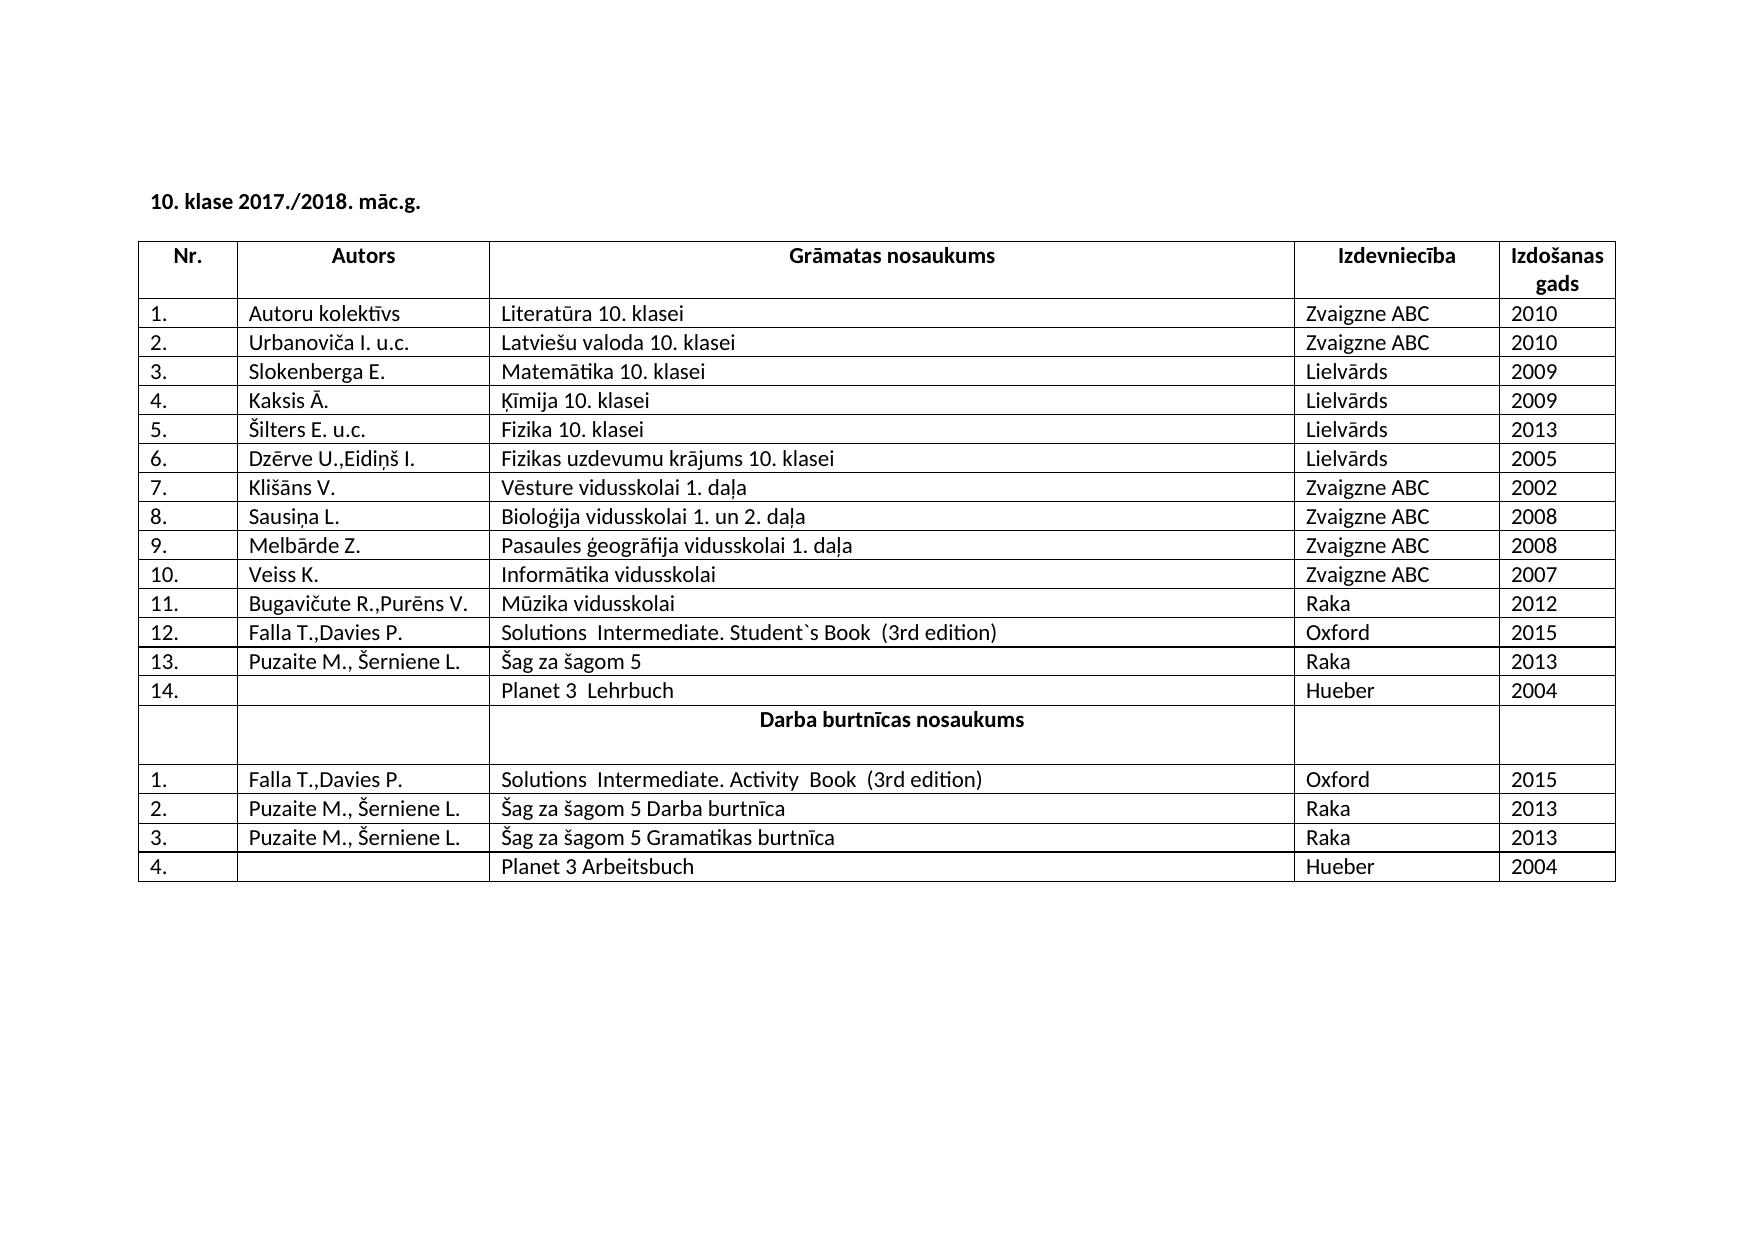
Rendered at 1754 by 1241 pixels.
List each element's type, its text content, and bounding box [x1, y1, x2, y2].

table_cell Šag za šagom 5 Gramatikas burtnīca [490, 824, 1294, 851]
table_cell 12. [139, 618, 237, 646]
table_cell 2008 [1500, 531, 1615, 559]
table_cell Zvaigzne ABC [1295, 531, 1499, 559]
table_cell 7. [139, 473, 237, 501]
table_cell 6. [139, 444, 237, 472]
table_cell Mūzika vidusskolai [490, 589, 1294, 617]
table_cell Kaksis Ā. [238, 386, 489, 414]
table_cell 5. [139, 415, 237, 443]
table_header Autors [238, 242, 489, 298]
table_cell Raka [1295, 589, 1499, 617]
table_cell 2013 [1500, 648, 1615, 675]
table_cell 8. [139, 502, 237, 530]
table_cell 2009 [1500, 357, 1615, 385]
table_cell 2008 [1500, 502, 1615, 530]
table_cell Lielvārds [1295, 357, 1499, 385]
table_cell Šag za šagom 5 [490, 648, 1294, 675]
table_cell Klišāns V. [238, 473, 489, 501]
table_cell 9. [139, 531, 237, 559]
table_cell Fizikas uzdevumu krājums 10. klasei [490, 444, 1294, 472]
table_cell Hueber [1295, 853, 1499, 881]
table_cell 11. [139, 589, 237, 617]
table_cell 2013 [1500, 415, 1615, 443]
table_header Grāmatas nosaukums [490, 242, 1294, 298]
table_cell Darba burtnīcas nosaukums [490, 706, 1294, 764]
table_cell Dzērve U.,Eidiņš I. [238, 444, 489, 472]
table_cell Raka [1295, 794, 1499, 822]
table_cell Slokenberga E. [238, 357, 489, 385]
table_cell [139, 706, 237, 764]
table_cell Informātika vidusskolai [490, 560, 1294, 588]
table_header Izdevniecība [1295, 242, 1499, 298]
table_cell Puzaite M., Šerniene L. [238, 648, 489, 675]
table_cell [1500, 706, 1615, 764]
table_cell Solutions Intermediate. Student`s Book (3rd edition) [490, 618, 1294, 646]
table_cell [1295, 706, 1499, 764]
table_cell Literatūra 10. klasei [490, 299, 1294, 327]
table_cell Falla T.,Davies P. [238, 618, 489, 646]
table_cell Urbanoviča I. u.c. [238, 328, 489, 356]
table_cell Puzaite M., Šerniene L. [238, 794, 489, 822]
table_cell 10. [139, 560, 237, 588]
table_cell Melbārde Z. [238, 531, 489, 559]
table_cell Zvaigzne ABC [1295, 328, 1499, 356]
table_cell 2002 [1500, 473, 1615, 501]
table_cell Sausiņa L. [238, 502, 489, 530]
table_cell Zvaigzne ABC [1295, 502, 1499, 530]
table_cell 2015 [1500, 765, 1615, 793]
table_cell Puzaite M., Šerniene L. [238, 824, 489, 851]
table_cell Planet 3 Arbeitsbuch [490, 853, 1294, 881]
table_cell 2004 [1500, 676, 1615, 704]
table_cell 2009 [1500, 386, 1615, 414]
table_header Nr. [139, 242, 237, 298]
table_cell Fizika 10. klasei [490, 415, 1294, 443]
table_cell 1. [139, 765, 237, 793]
table_cell Solutions Intermediate. Activity Book (3rd edition) [490, 765, 1294, 793]
table_cell Zvaigzne ABC [1295, 473, 1499, 501]
table_cell Zvaigzne ABC [1295, 560, 1499, 588]
table_cell Pasaules ģeogrāfija vidusskolai 1. daļa [490, 531, 1294, 559]
table_cell 2. [139, 794, 237, 822]
table_cell Lielvārds [1295, 415, 1499, 443]
table_cell Raka [1295, 824, 1499, 851]
table_cell Lielvārds [1295, 386, 1499, 414]
table_cell 2007 [1500, 560, 1615, 588]
table_cell Ķīmija 10. klasei [490, 386, 1294, 414]
table_cell 14. [139, 676, 237, 704]
table_cell Oxford [1295, 765, 1499, 793]
table_header Izdošanas gads [1500, 242, 1615, 298]
table_cell 2013 [1500, 824, 1615, 851]
table_cell 1. [139, 299, 237, 327]
table_cell 2004 [1500, 853, 1615, 881]
table_cell Hueber [1295, 676, 1499, 704]
table_cell [238, 853, 489, 881]
table_cell Bioloģija vidusskolai 1. un 2. daļa [490, 502, 1294, 530]
table_cell 3. [139, 824, 237, 851]
table_cell Planet 3 Lehrbuch [490, 676, 1294, 704]
table_cell 2005 [1500, 444, 1615, 472]
table_cell 2. [139, 328, 237, 356]
table_cell Lielvārds [1295, 444, 1499, 472]
table_cell 3. [139, 357, 237, 385]
table_cell [238, 676, 489, 704]
table_cell Oxford [1295, 618, 1499, 646]
table_cell Latviešu valoda 10. klasei [490, 328, 1294, 356]
table_cell 2012 [1500, 589, 1615, 617]
table_cell 13. [139, 648, 237, 675]
table_cell Šag za šagom 5 Darba burtnīca [490, 794, 1294, 822]
table_cell [238, 706, 489, 764]
table_cell 2015 [1500, 618, 1615, 646]
table_cell Vēsture vidusskolai 1. daļa [490, 473, 1294, 501]
table_cell Veiss K. [238, 560, 489, 588]
table_cell 2010 [1500, 328, 1615, 356]
table_cell 2010 [1500, 299, 1615, 327]
table_cell 4. [139, 853, 237, 881]
table_cell Autoru kolektīvs [238, 299, 489, 327]
table_cell Bugavičute R.,Purēns V. [238, 589, 489, 617]
table_cell Šilters E. u.c. [238, 415, 489, 443]
table_cell 4. [139, 386, 237, 414]
text 10. klase 2017./2018. māc.g. [150, 187, 1604, 216]
table_cell Matemātika 10. klasei [490, 357, 1294, 385]
table_cell Falla T.,Davies P. [238, 765, 489, 793]
table_cell Zvaigzne ABC [1295, 299, 1499, 327]
table_cell 2013 [1500, 794, 1615, 822]
table_cell Raka [1295, 648, 1499, 675]
